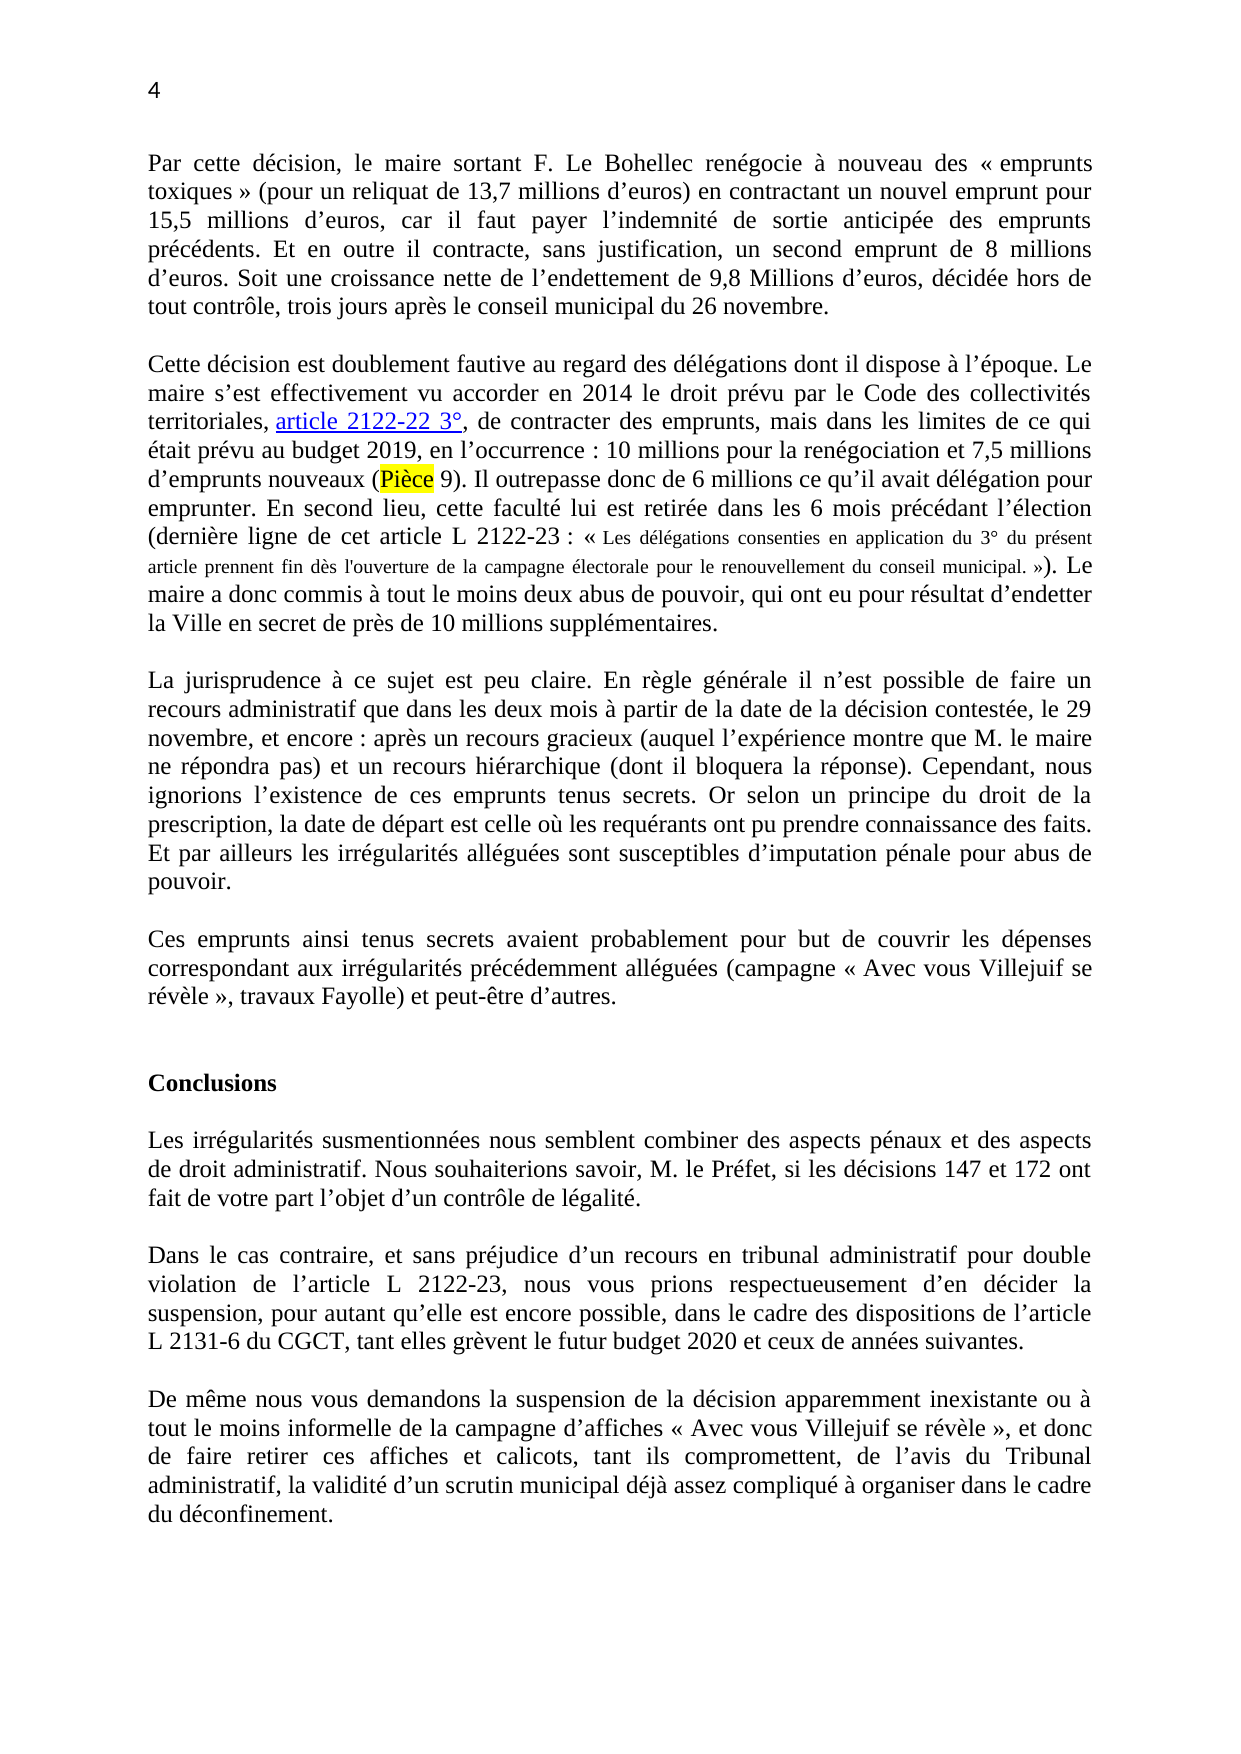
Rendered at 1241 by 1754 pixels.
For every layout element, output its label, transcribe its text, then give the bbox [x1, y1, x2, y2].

text Dans le cas contraire, et sans préjudice d’un recours en tribunal administratif pour double violation de l’article L 2122-23, nous vous prions respectueusement d’en décider la suspension, pour autant qu’elle est encore possible, dans le cadre des dispositions de l’article L 2131-6 du CGCT, tant elles grèvent le futur budget 2020 et ceux de années suivantes. [148, 1240, 1093, 1355]
text Ces emprunts ainsi tenus secrets avaient probablement pour but de couvrir les dépenses correspondant aux irrégularités précédemment alléguées (campagne « Avec vous Villejuif se révèle », travaux Fayolle) et peut-être d’autres. [148, 924, 1093, 1010]
text Les irrégularités susmentionnées nous semblent combiner des aspects pénaux et des aspects de droit administratif. Nous souhaiterions savoir, M. le Préfet, si les décisions 147 et 172 ont fait de votre part l’objet d’un contrôle de légalité. [148, 1125, 1093, 1211]
text Par cette décision, le maire sortant F. Le Bohellec renégocie à nouveau des « emprunts toxiques » (pour un reliquat de 13,7 millions d’euros) en contractant un nouvel emprunt pour 15,5 millions d’euros, car il faut payer l’indemnité de sortie anticipée des emprunts précédents. Et en outre il contracte, sans justification, un second emprunt de 8 millions d’euros. Soit une croissance nette de l’endettement de 9,8 Millions d’euros, décidée hors de tout contrôle, trois jours après le conseil municipal du 26 novembre. [148, 148, 1093, 320]
text Cette décision est doublement fautive au regard des délégations dont il dispose à l’époque. Le maire s’est effectivement vu accorder en 2014 le droit prévu par le Code des collectivités territoriales, article 2122-22 3°, de contracter des emprunts, mais dans les limites de ce qui était prévu au budget 2019, en l’occurrence : 10 millions pour la renégociation et 7,5 millions d’emprunts nouveaux (Pièce 9). Il outrepasse donc de 6 millions ce qu’il avait délégation pour emprunter. En second lieu, cette faculté lui est retirée dans les 6 mois précédant l’élection (dernière ligne de cet article L 2122-23 : « Les délégations consenties en application du 3° du présent article prennent fin dès l'ouverture de la campagne électorale pour le renouvellement du conseil municipal. »). Le maire a donc commis à tout le moins deux abus de pouvoir, qui ont eu pour résultat d’endetter la Ville en secret de près de 10 millions supplémentaires. [148, 349, 1093, 636]
text De même nous vous demandons la suspension de la décision apparemment inexistante ou à tout le moins informelle de la campagne d’affiches « Avec vous Villejuif se révèle », et donc de faire retirer ces affiches et calicots, tant ils compromettent, de l’avis du Tribunal administratif, la validité d’un scrutin municipal déjà assez compliqué à organiser dans le cadre du déconfinement. [148, 1384, 1093, 1528]
text La jurisprudence à ce sujet est peu claire. En règle générale il n’est possible de faire un recours administratif que dans les deux mois à partir de la date de la décision contestée, le 29 novembre, et encore : après un recours gracieux (auquel l’expérience montre que M. le maire ne répondra pas) et un recours hiérarchique (dont il bloquera la réponse). Cependant, nous ignorions l’existence de ces emprunts tenus secrets. Or selon un principe du droit de la prescription, la date de départ est celle où les requérants ont pu prendre connaissance des faits. Et par ailleurs les irrégularités alléguées sont susceptibles d’imputation pénale pour abus de pouvoir. [148, 665, 1093, 895]
text Conclusions [148, 1068, 1093, 1096]
